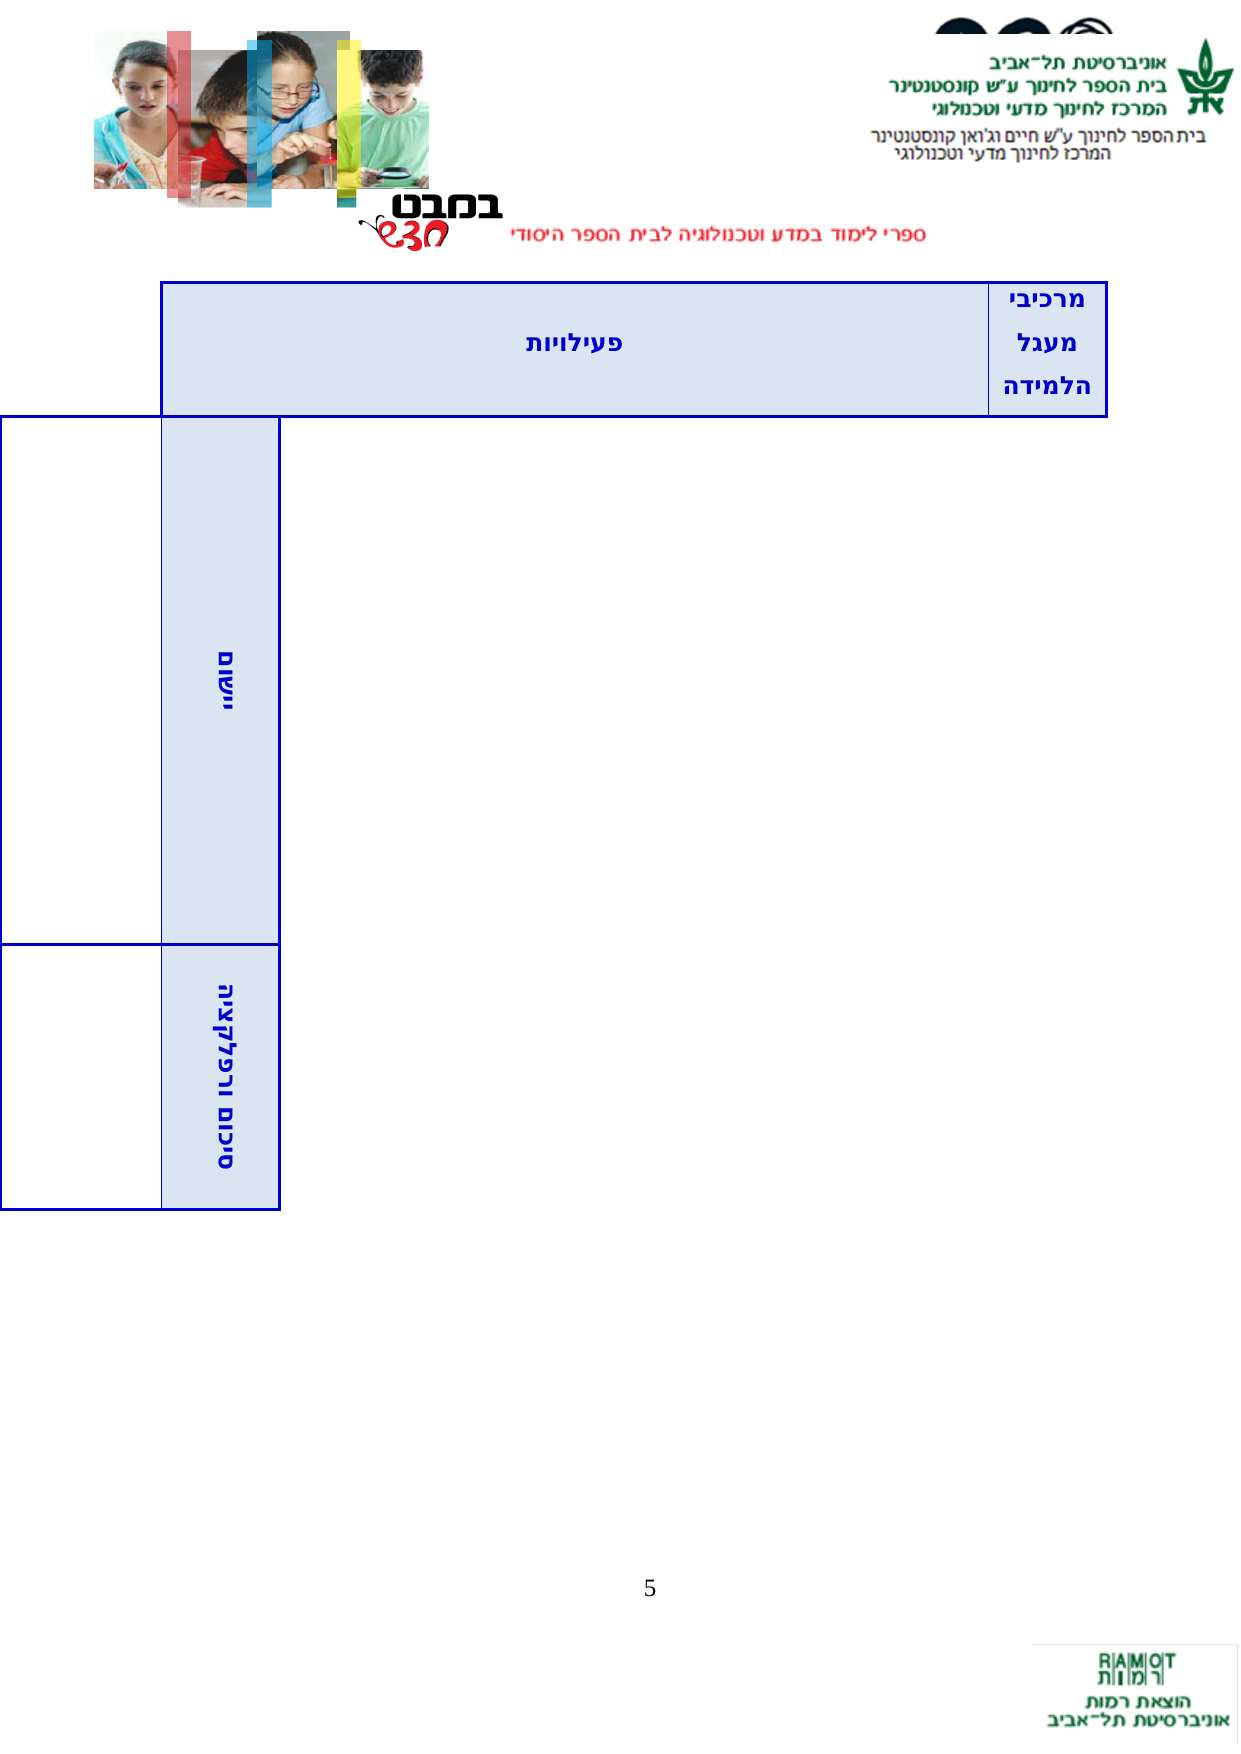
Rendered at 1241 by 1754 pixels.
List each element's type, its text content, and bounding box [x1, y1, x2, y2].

picture [810, 0, 1240, 183]
table_cell יישום [162, 418, 278, 943]
table_header מרכיבי מעגל הלמידה [989, 284, 1105, 415]
picture [93, 31, 932, 254]
table_cell סיכום ורפלקציה [162, 946, 278, 1208]
table_header פעילויות [163, 284, 988, 415]
picture [1032, 1643, 1241, 1742]
